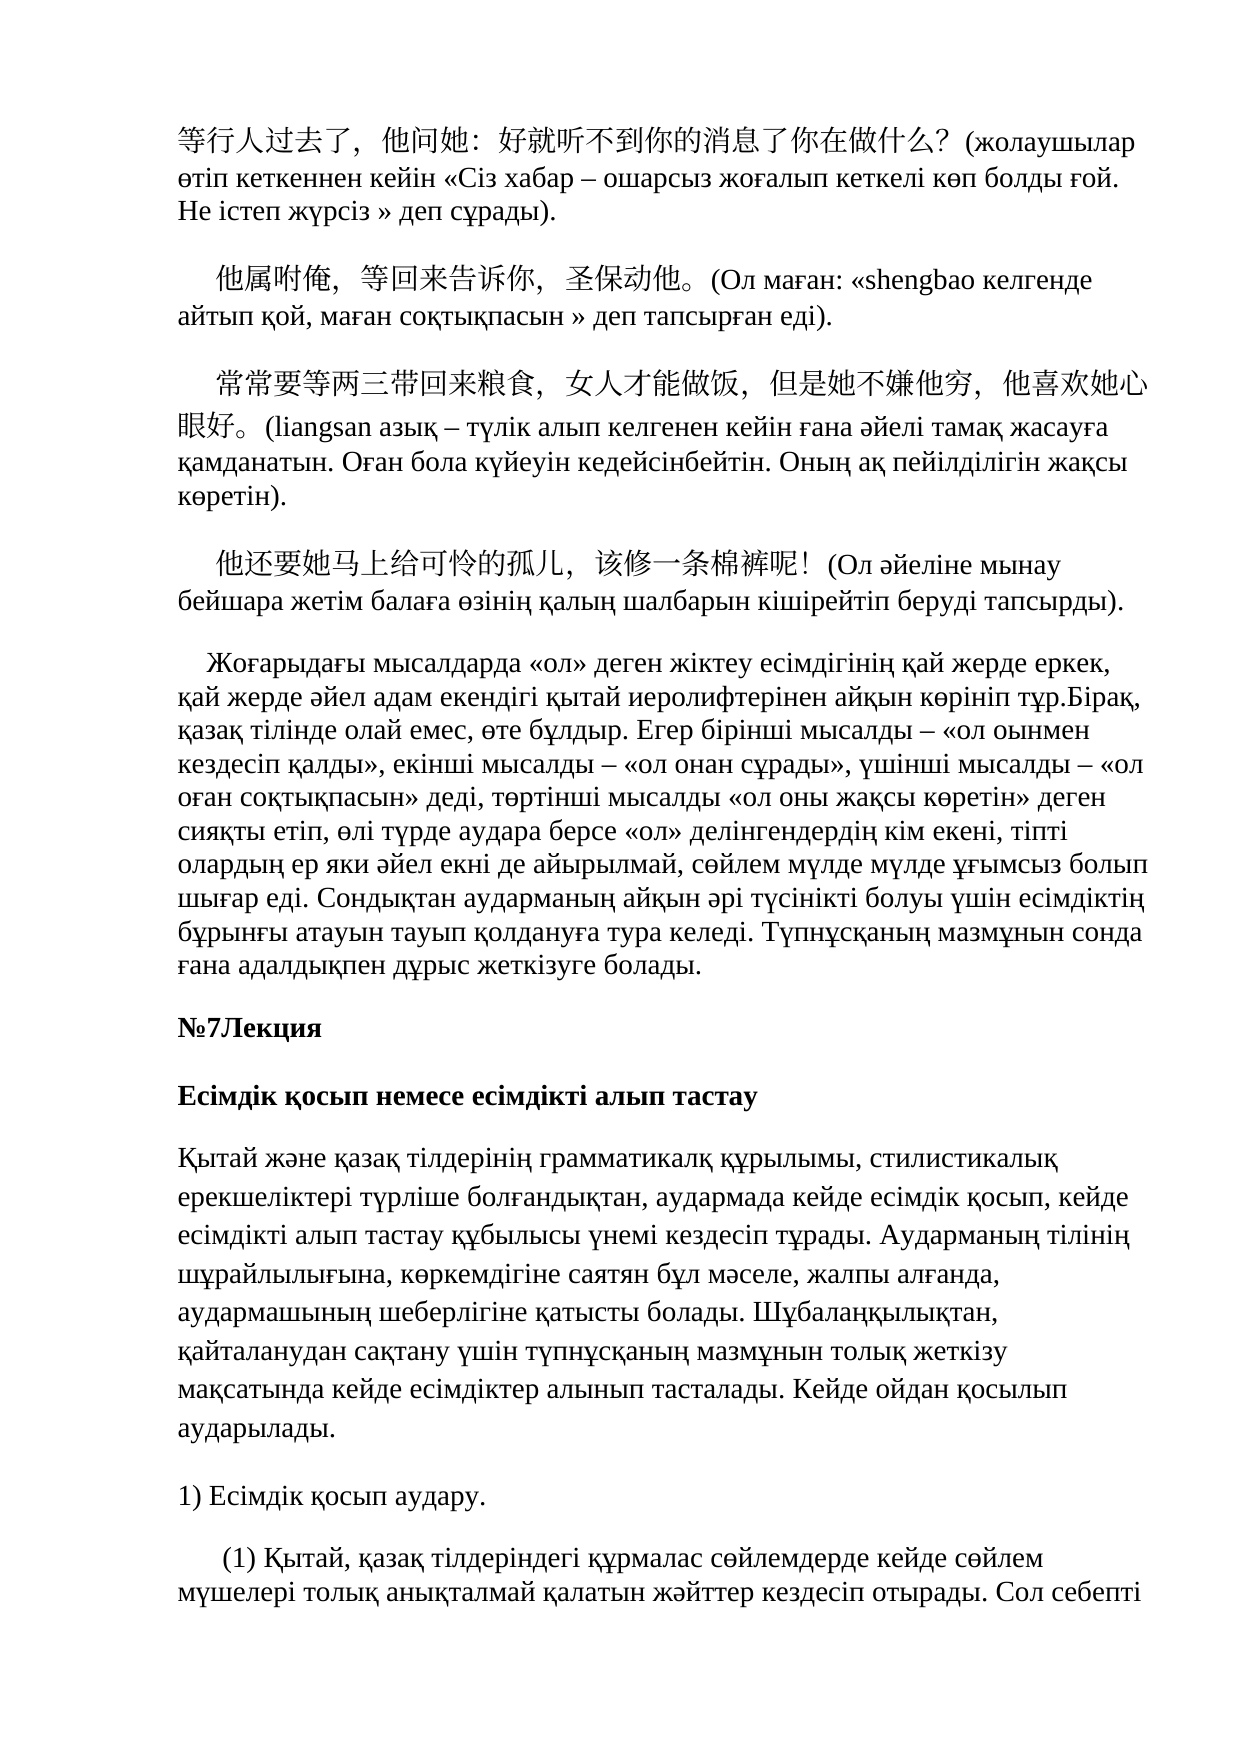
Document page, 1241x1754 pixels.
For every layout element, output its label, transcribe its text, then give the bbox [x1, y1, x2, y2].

text №7Лекция [177, 1010, 1152, 1043]
text 1) Есімдік қосып аудару. [177, 1478, 1152, 1511]
text 他属咐俺，等回来告诉你，圣保动他。(Ол маған: «shengbao келгенде айтып қой, маған соқтықпасын » деп тапсырған еді). [177, 256, 1152, 332]
text Есімдік қосып немесе есімдікті алып тастау [177, 1078, 1152, 1111]
text Жоғарыдағы мысалдарда «ол» деген жіктеу есімдігінің қай жерде еркек, қай жерде әйел адам екендігі қытай иеролифтерінен айқын көрініп тұр.Бірақ, қазақ тілінде олай емес, өте бұлдыр. Егер бірінші мысалды – «ол оынмен кездесіп қалды», екінші мысалды – «ол онан сұрады», үшінші мысалды – «ол оған соқтықпасын» деді, төртінші мысалды «ол оны жақсы көретін» деген сияқты етіп, өлі түрде аудара берсе «ол» делінгендердің кім екені, тіпті олардың ер яки әйел екні де айырылмай, сөйлем мүлде мүлде ұғымсыз болып шығар еді. Сондықтан аударманың айқын әрі түсінікті болуы үшін есімдіктің бұрынғы атауын тауып қолдануға тура келеді. Түпнұсқаның мазмұнын сонда ғана адалдықпен дұрыс жеткізуге болады. [177, 645, 1152, 981]
text Қытай және қазақ тілдерінің грамматикалқ құрылымы, стилистикалық ерекшеліктері түрліше болғандықтан, аудармада кейде есімдік қосып, кейде есімдікті алып тастау құбылысы үнемі кездесіп тұрады. Аударманың тілінің шұрайлылығына, көркемдігіне саятян бұл мәселе, жалпы алғанда, аудармашының шеберлігіне қатысты болады. Шұбалаңқылықтан, қайталанудан сақтану үшін түпнұсқаның мазмұнын толық жеткізу мақсатында кейде есімдіктер алынып тасталады. Кейде ойдан қосылып аударылады. [177, 1140, 1152, 1444]
text 他还要她马上给可怜的孤儿，该修一条棉裤呢！(Ол әйеліне мынау бейшара жетім балаға өзінің қалың шалбарын кішірейтіп беруді тапсырды). [177, 541, 1152, 616]
text 等行人过去了，他问她：好就听不到你的消息了你在做什么？(жолаушылар өтіп кеткеннен кейін «Сіз хабар – ошарсыз жоғалып кеткелі көп болды ғой. Не істеп жүрсіз » деп сұрады). [177, 118, 1152, 227]
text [177, 1541, 1152, 1608]
text 常常要等两三带回来粮食，女人才能做饭，但是她不嫌他穷，他喜欢她心眼好。(liangsan азық – түлік алып келгенен кейін ғана әйелі тамақ жасауға қамданатын. Оған бола күйеуін кедейсінбейтін. Оның ақ пейілділігін жақсы көретін). [177, 361, 1152, 512]
